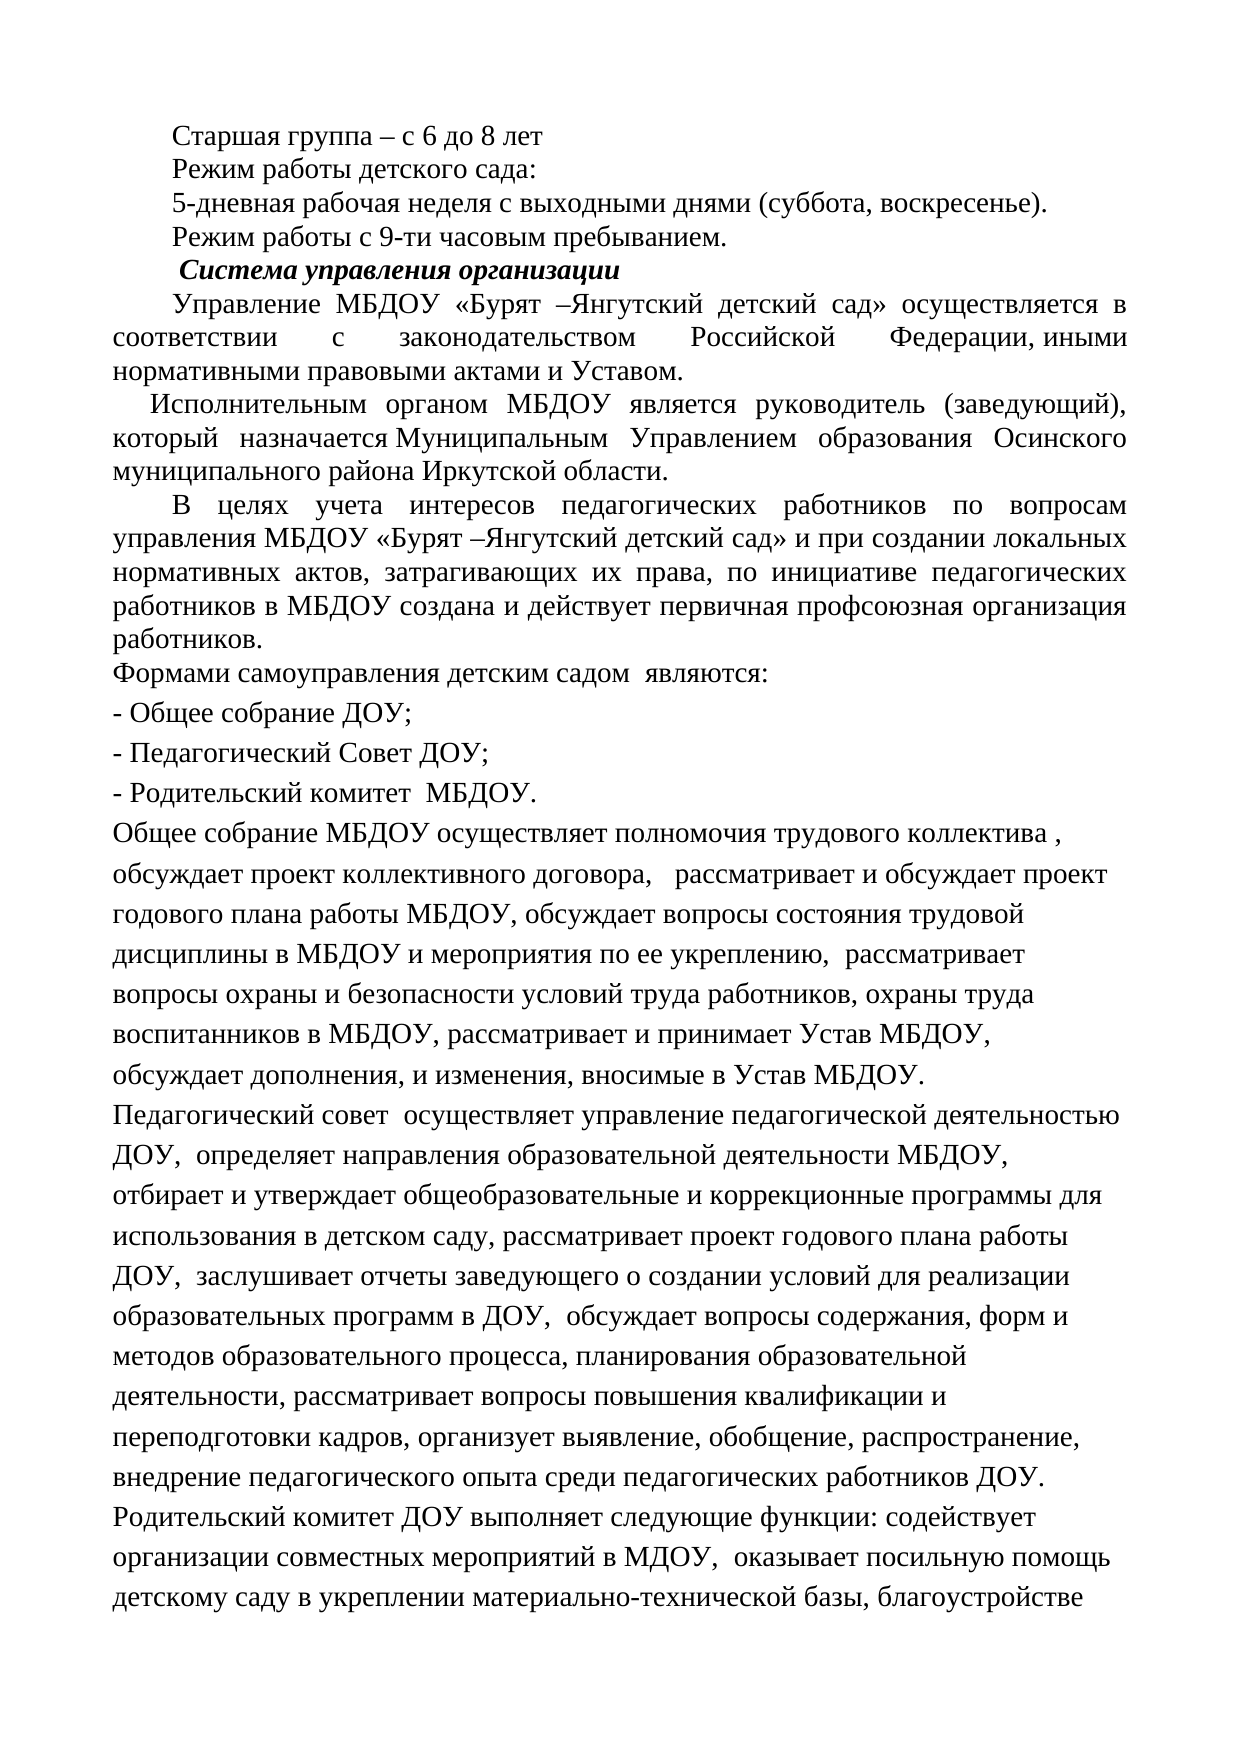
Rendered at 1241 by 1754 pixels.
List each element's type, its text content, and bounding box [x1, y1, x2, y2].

text Управление МБДОУ «Бурят –Янгутский детский сад» осуществляется в соответствии с законодательством Российской Федерации, иными нормативными правовыми актами и Уставом. [112, 286, 1128, 386]
text Старшая группа – с 6 до 8 лет [112, 118, 1128, 152]
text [112, 1499, 1128, 1613]
text - Родительский комитет МБДОУ. [112, 775, 1128, 809]
text Система управления организации [112, 252, 1128, 286]
text Исполнительным органом МБДОУ является руководитель (заведующий), который назначается Муниципальным Управлением образования Осинского муниципального района Иркутской области. [112, 386, 1128, 487]
text - Общее собрание ДОУ; [112, 695, 1128, 728]
text 5-дневная рабочая неделя с выходными днями (суббота, воскресенье). [112, 185, 1128, 219]
text Режим работы с 9-ти часовым пребыванием. [112, 219, 1128, 252]
text Формами самоуправления детским садом являются: [112, 655, 1128, 688]
text - Педагогический Совет ДОУ; [112, 735, 1128, 769]
text В целях учета интересов педагогических работников по вопросам управления МБДОУ «Бурят –Янгутский детский сад» и при создании локальных нормативных актов, затрагивающих их права, по инициативе педагогических работников в МБДОУ создана и действует первичная профсоюзная организация работников. [112, 487, 1128, 655]
text Режим работы детского сада: [112, 152, 1128, 185]
text Педагогический совет осуществляет управление педагогической деятельностью ДОУ, определяет направления образовательной деятельности МБДОУ, отбирает и утверждает общеобразовательные и коррекционные программы для использования в детском саду, рассматривает проект годового плана работы ДОУ, заслушивает отчеты заведующего о создании условий для реализации образовательных программ в ДОУ, обсуждает вопросы содержания, форм и методов образовательного процесса, планирования образовательной деятельности, рассматривает вопросы повышения квалификации и переподготовки кадров, организует выявление, обобщение, распространение, внедрение педагогического опыта среди педагогических работников ДОУ. [112, 1097, 1128, 1492]
text Общее собрание МБДОУ осуществляет полномочия трудового коллектива , обсуждает проект коллективного договора, рассматривает и обсуждает проект годового плана работы МБДОУ, обсуждает вопросы состояния трудовой дисциплины в МБДОУ и мероприятия по ее укреплению, рассматривает вопросы охраны и безопасности условий труда работников, охраны труда воспитанников в МБДОУ, рассматривает и принимает Устав МБДОУ, обсуждает дополнения, и изменения, вносимые в Устав МБДОУ. [112, 816, 1128, 1090]
